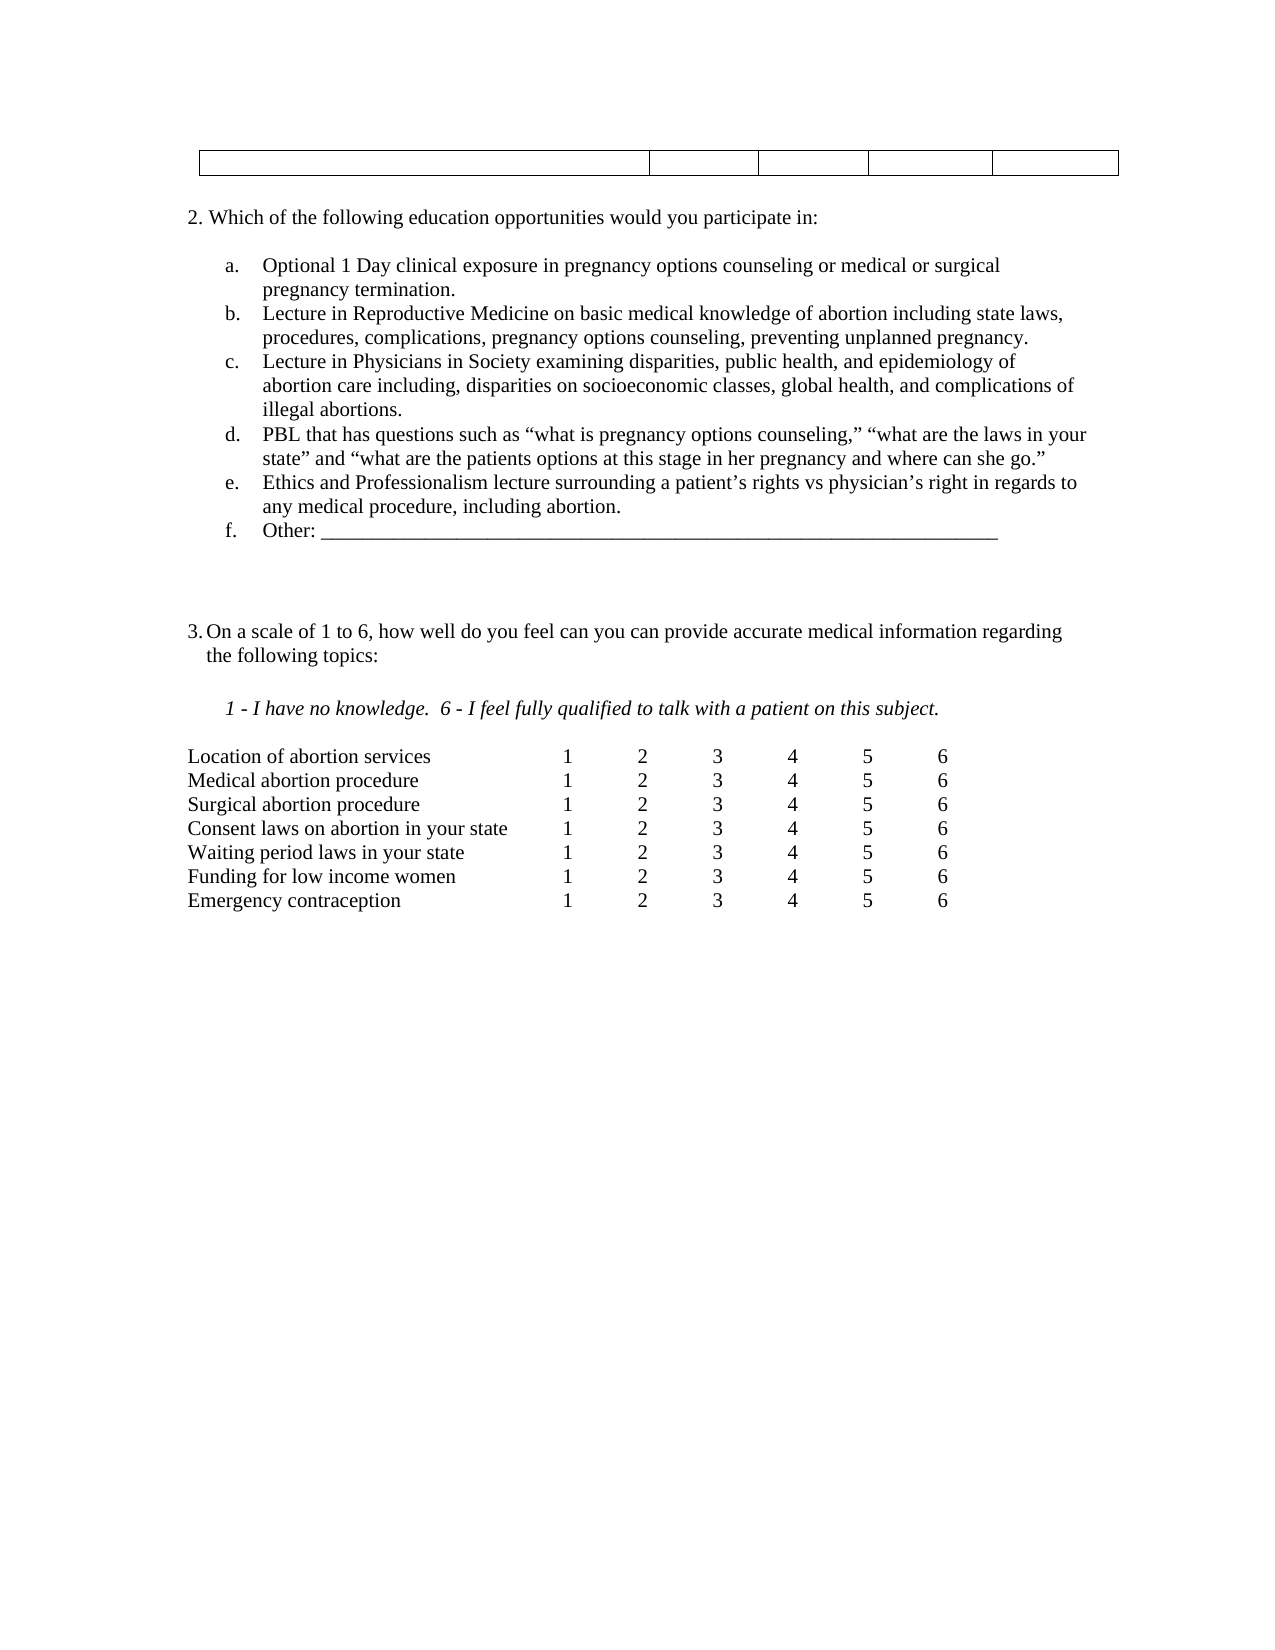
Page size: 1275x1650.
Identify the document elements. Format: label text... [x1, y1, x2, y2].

table_cell [200, 151, 649, 175]
table_cell [869, 151, 992, 175]
text Surgical abortion procedure 1 2 3 4 5 6 [187, 792, 1087, 816]
table_cell [650, 151, 758, 175]
list Other: _________________________________________________________________ [225, 518, 1087, 542]
list On a scale of 1 to 6, how well do you feel can you can provide accurate medical information regarding the following topics: [187, 619, 1087, 667]
table_cell [993, 151, 1118, 175]
text Funding for low income women 1 2 3 4 5 6 [187, 864, 1087, 888]
text 1 - I have no knowledge. 6 - I feel fully qualified to talk with a patient on this subject. [225, 696, 1087, 719]
list Lecture in Reproductive Medicine on basic medical knowledge of abortion including state laws, procedures, complications, pregnancy options counseling, preventing unplanned pregnancy. [225, 301, 1087, 349]
list Ethics and Professionalism lecture surrounding a patient’s rights vs physician’s right in regards to any medical procedure, including abortion. [225, 469, 1087, 518]
list Lecture in Physicians in Society examining disparities, public health, and epidemiology of abortion care including, disparities on socioeconomic classes, global health, and complications of illegal abortions. [225, 349, 1087, 421]
text Waiting period laws in your state 1 2 3 4 5 6 [187, 840, 1087, 864]
table_cell [759, 151, 868, 175]
text Medical abortion procedure 1 2 3 4 5 6 [187, 768, 1087, 792]
text Emergency contraception 1 2 3 4 5 6 [187, 888, 1087, 912]
list PBL that has questions such as “what is pregnancy options counseling,” “what are the laws in your state” and “what are the patients options at this stage in her pregnancy and where can she go.” [225, 421, 1087, 469]
text Location of abortion services 1 2 3 4 5 6 [187, 744, 1087, 768]
text 2. Which of the following education opportunities would you participate in: [187, 205, 1087, 229]
list Optional 1 Day clinical exposure in pregnancy options counseling or medical or surgical pregnancy termination. [225, 253, 1087, 301]
text Consent laws on abortion in your state 1 2 3 4 5 6 [187, 816, 1087, 840]
